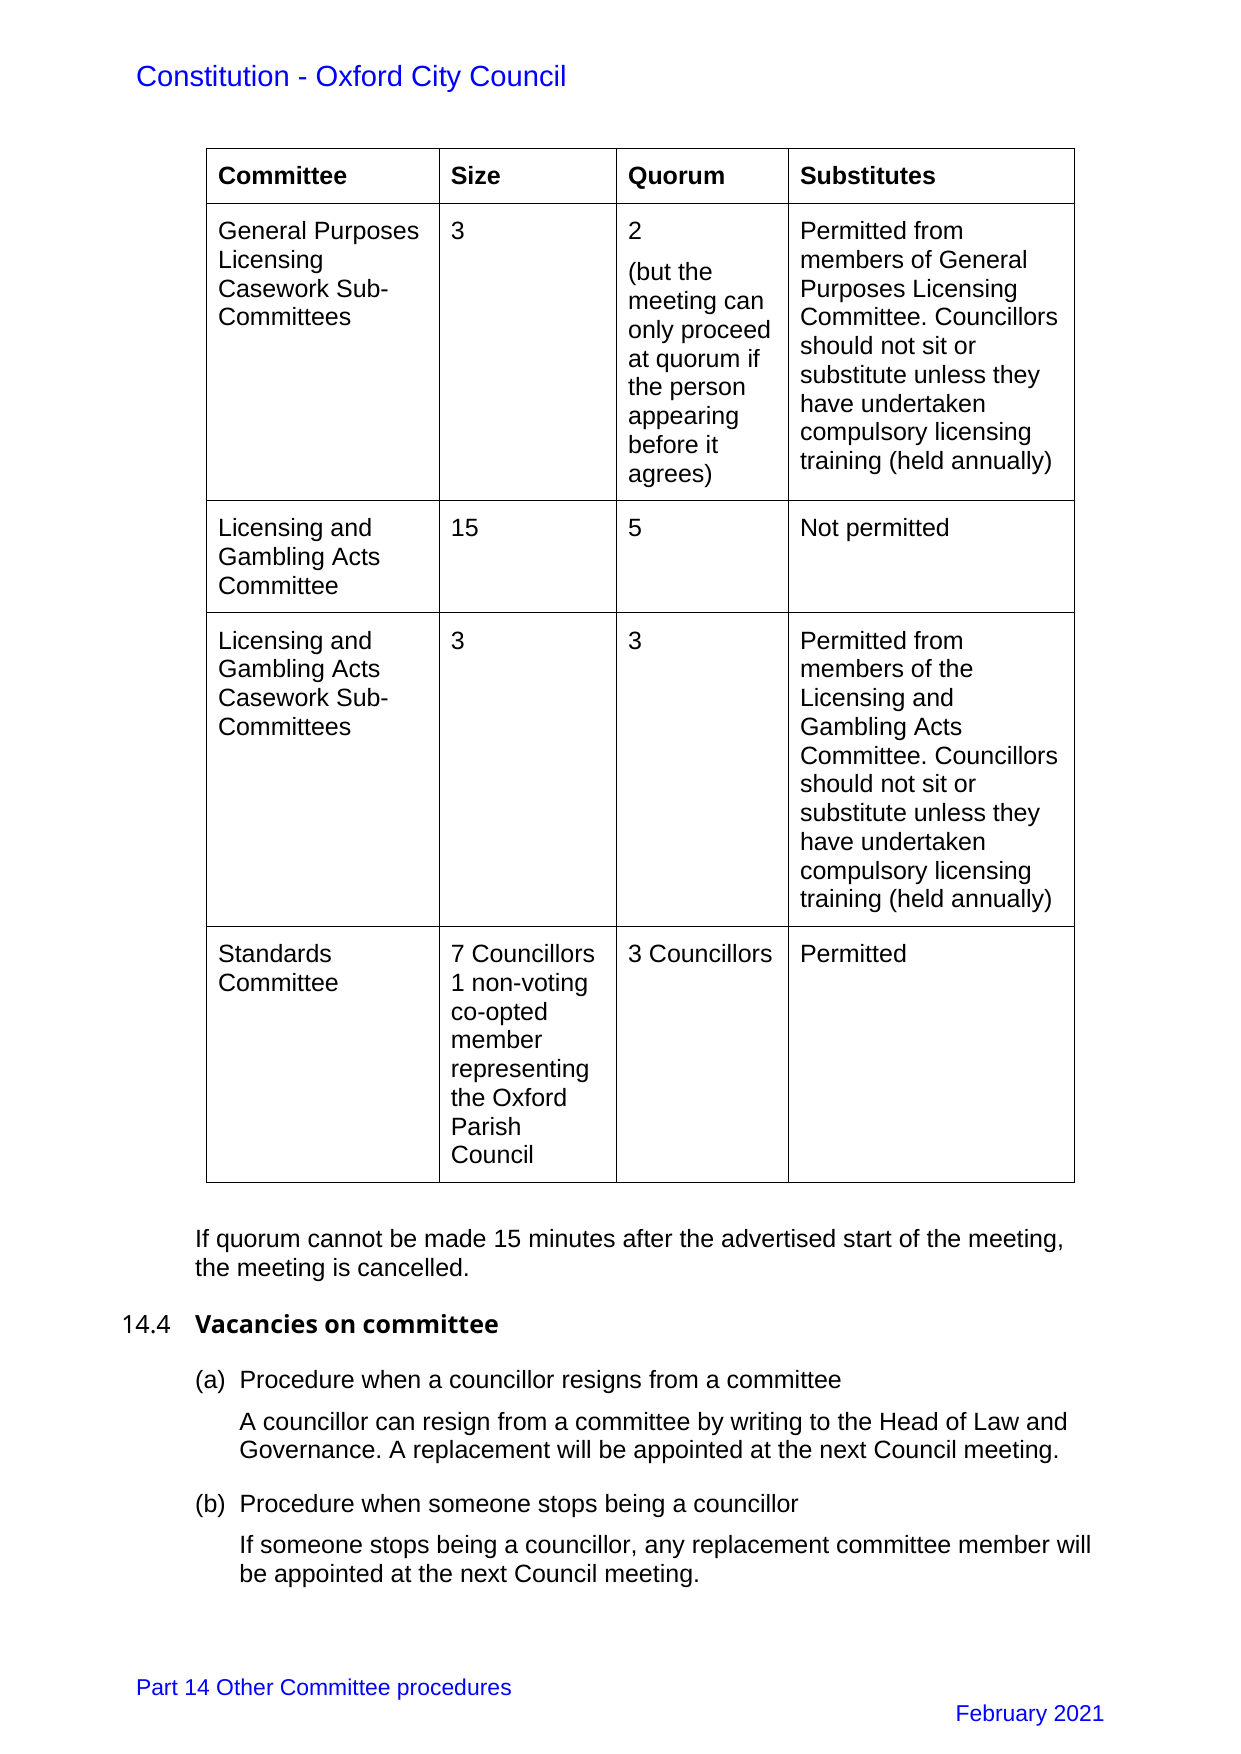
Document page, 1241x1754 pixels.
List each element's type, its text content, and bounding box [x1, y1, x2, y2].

table_cell Licensing and Gambling Acts Casework Sub-Committees [207, 613, 439, 926]
list If someone stops being a councillor, any replacement committee member will be appointed at the next Council meeting. [239, 1531, 1104, 1588]
table_cell 2 (but the meeting can only proceed at quorum if the person appearing before it agrees) [617, 204, 788, 500]
text If quorum cannot be made 15 minutes after the advertised start of the meeting, the meeting is cancelled. [195, 1224, 1104, 1281]
table_header Committee [207, 149, 439, 202]
list A councillor can resign from a committee by writing to the Head of Law and Governance. A replacement will be appointed at the next Council meeting. [239, 1407, 1104, 1464]
table_cell Not permitted [789, 501, 1074, 612]
table_cell 3 [440, 204, 616, 500]
table_cell 3 [440, 613, 616, 926]
table_cell Permitted from members of the Licensing and Gambling Acts Committee. Councillors should not sit or substitute unless they have undertaken compulsory licensing training (held annually) [789, 613, 1074, 926]
table_cell Licensing and Gambling Acts Committee [207, 501, 439, 612]
table_cell 7 Councillors 1 non-voting co-opted member representing the Oxford Parish Council [440, 927, 616, 1182]
subtitle Vacancies on committee [121, 1306, 1104, 1341]
table_header Substitutes [789, 149, 1074, 202]
table_cell Permitted [789, 927, 1074, 1182]
table_cell General Purposes Licensing Casework Sub-Committees [207, 204, 439, 500]
table_cell 3 Councillors [617, 927, 788, 1182]
subtitle Procedure when someone stops being a councillor [195, 1489, 1104, 1518]
table_header Size [440, 149, 616, 202]
table_cell Standards Committee [207, 927, 439, 1182]
table_header Quorum [617, 149, 788, 202]
table_cell 3 [617, 613, 788, 926]
subtitle Procedure when a councillor resigns from a committee [195, 1366, 1104, 1394]
table_cell 5 [617, 501, 788, 612]
table_cell Permitted from members of General Purposes Licensing Committee. Councillors should not sit or substitute unless they have undertaken compulsory licensing training (held annually) [789, 204, 1074, 500]
table_cell 15 [440, 501, 616, 612]
